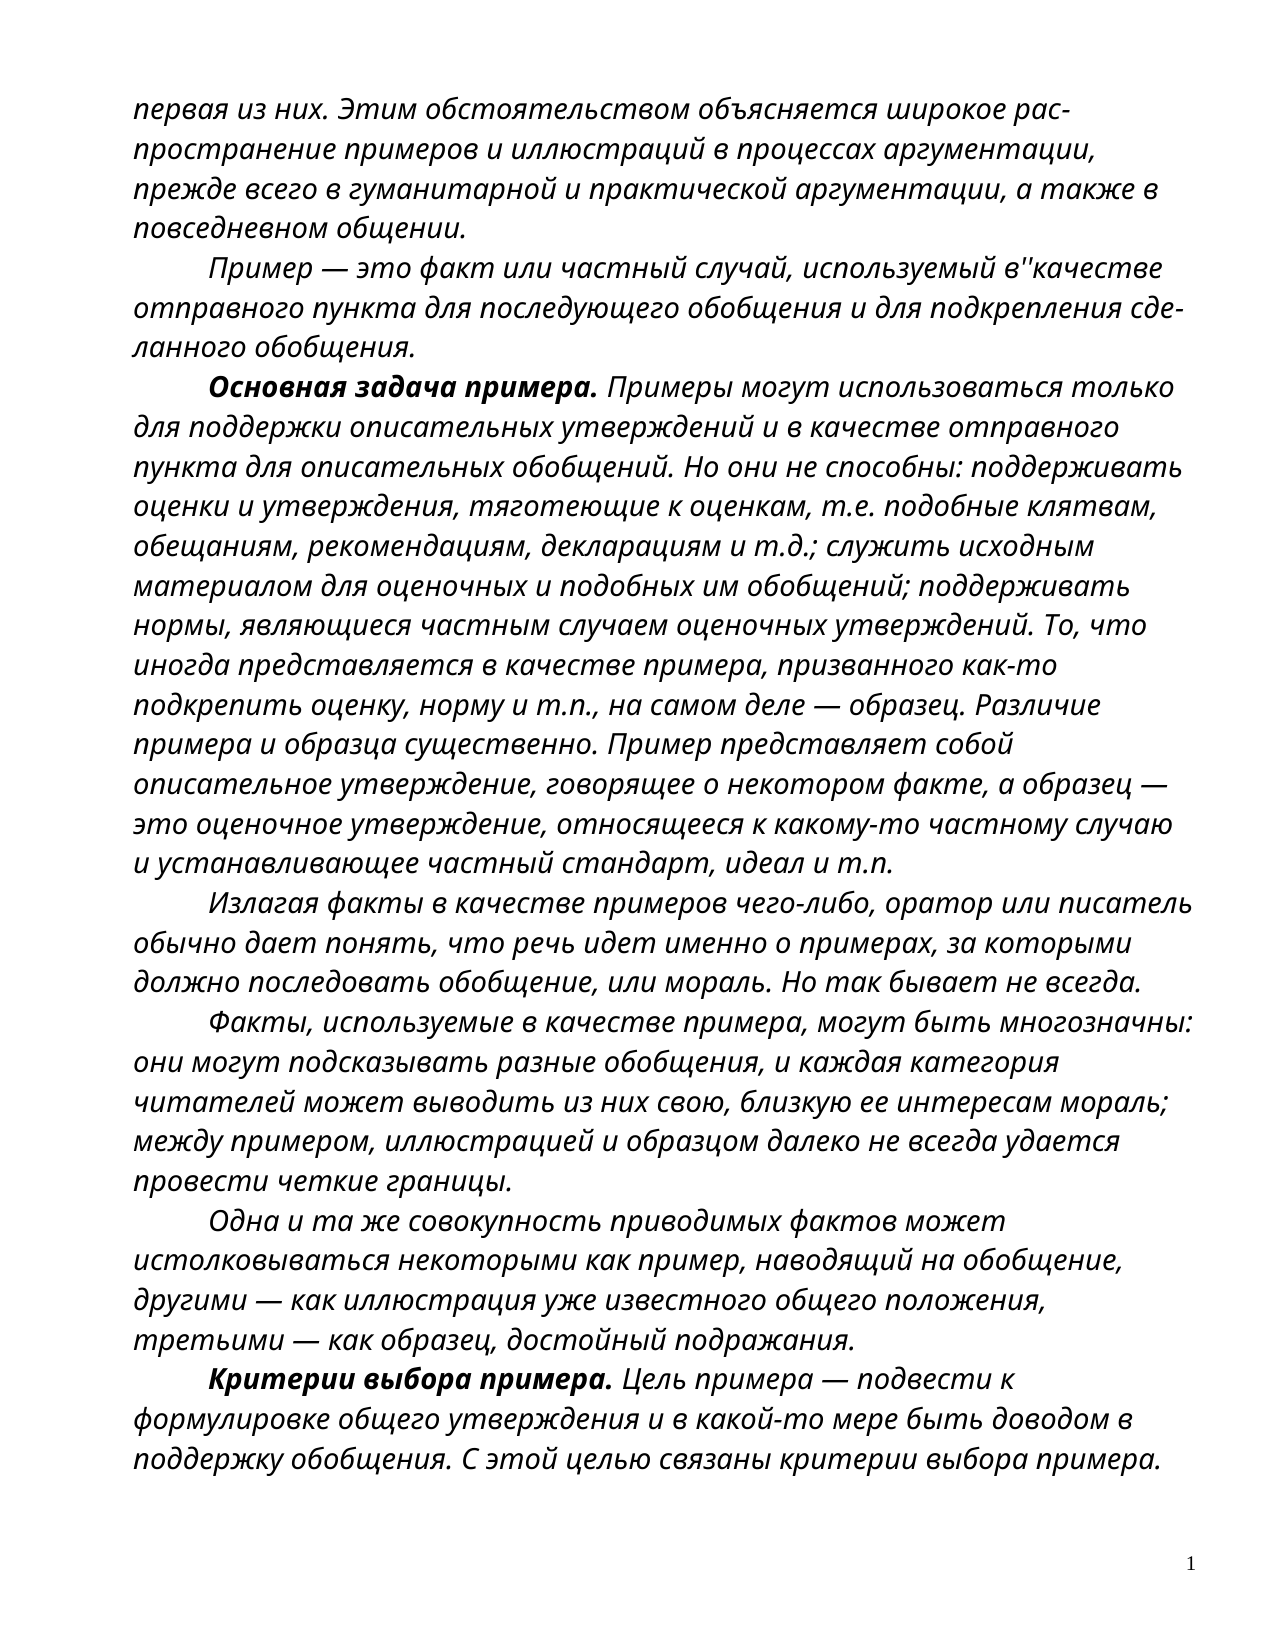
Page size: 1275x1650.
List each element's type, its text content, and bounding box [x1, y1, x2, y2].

text Излагая факты в качестве примеров чего-либо, оратор или писатель обычно дает понять, что речь идет именно о примерах, за которыми должно последовать обобщение, или мораль. Но так бывает не всегда. [133, 882, 1196, 1001]
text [133, 89, 1196, 247]
text Пример — это факт или частный случай, используемый в''качестве отправного пункта для последующего обобщения и для подкрепления сделанного обобщения. [133, 247, 1196, 366]
text Факты, используемые в качестве примера, могут быть многозначны: они могут подсказывать разные обобщения, и каждая категория читателей может выводить из них свою, близкую ее интересам мораль; между примером, иллюстрацией и образцом далеко не всегда удается провести четкие границы. [133, 1001, 1196, 1200]
text Критерии выбора примера. Цель примера — подвести к формулировке общего утверждения и в какой-то мере быть доводом в поддержку обобщения. С этой целью связаны критерии выбора примера. [133, 1359, 1196, 1478]
text Основная задача примера. Примеры могут использоваться только для поддержки описательных утверждений и в качестве отправного пункта для описательных обобщений. Но они не способны: поддерживать оценки и утверждения, тяготеющие к оценкам, т.е. подобные клятвам, обещаниям, рекомендациям, декларациям и т.д.; служить исходным материалом для оценочных и подобных им обобщений; поддерживать нормы, являющиеся частным случаем оценочных утверждений. То, что иногда представляется в качестве примера, призванного как-то подкрепить оценку, норму и т.п., на самом деле — образец. Различие примера и образца существенно. Пример представляет собой описательное утверждение, говорящее о некотором факте, а образец — это оценочное утверждение, относящееся к какому-то частному случаю и устанавливающее частный стандарт, идеал и т.п. [133, 366, 1196, 882]
text Одна и та же совокупность приводимых фактов может истолковываться некоторыми как пример, наводящий на обобщение, другими — как иллюстрация уже известного общего положения, третьими — как образец, достойный подражания. [133, 1200, 1196, 1359]
